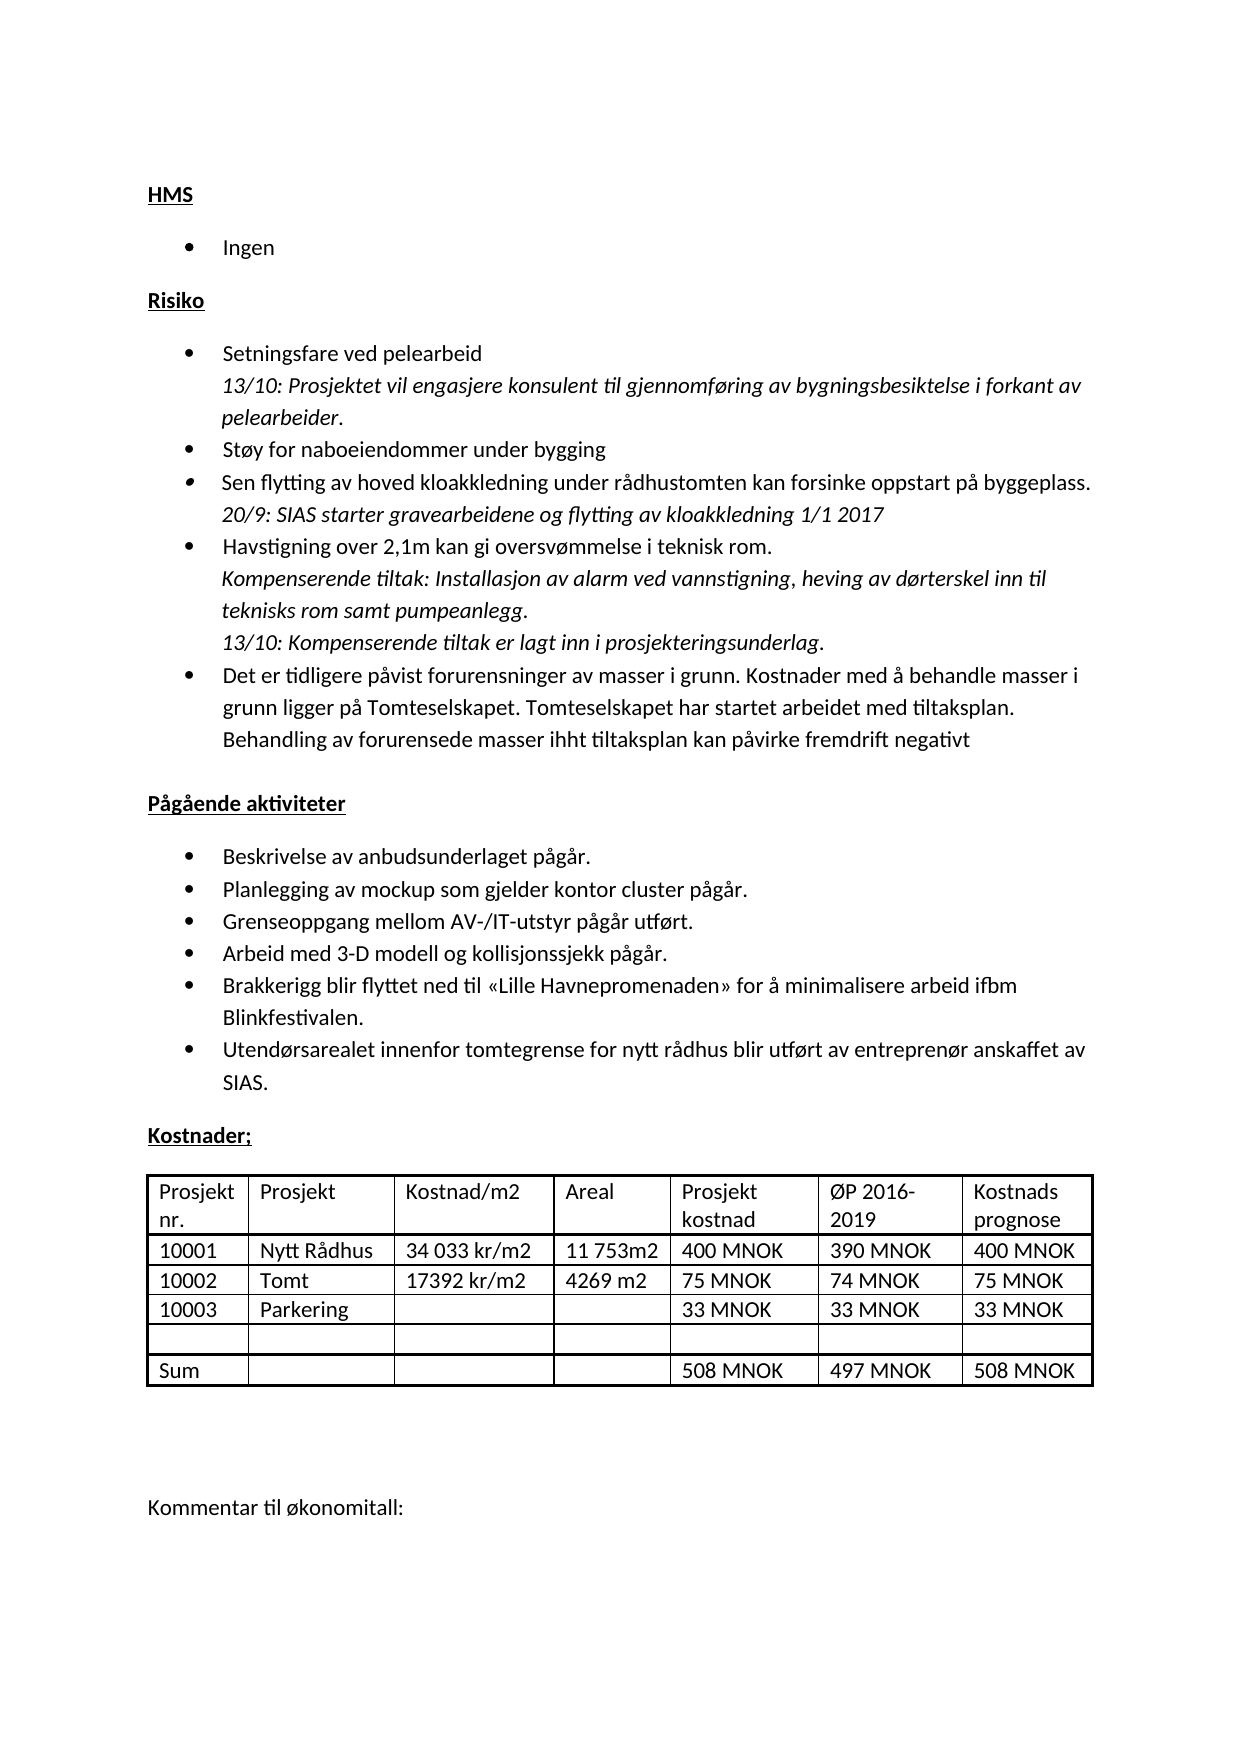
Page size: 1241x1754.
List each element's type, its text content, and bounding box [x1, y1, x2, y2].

table_cell 74 MNOK [819, 1266, 962, 1294]
text HMS [148, 180, 1093, 208]
table_cell [249, 1325, 394, 1353]
table_cell [395, 1295, 553, 1323]
list Planlegging av mockup som gjelder kontor cluster pågår. [185, 875, 1093, 903]
list Utendørsarealet innenfor tomtegrense for nytt rådhus blir utført av entreprenør anskaffet av SIAS. [185, 1036, 1093, 1096]
table_header ØP 2016-2019 [819, 1177, 962, 1233]
text Risiko [148, 286, 1093, 314]
table_cell 33 MNOK [671, 1295, 818, 1323]
text Pågående aktiviteter [148, 789, 1093, 817]
table_cell [149, 1325, 248, 1353]
table_cell [555, 1356, 670, 1384]
list Støy for naboeiendommer under bygging [185, 435, 1093, 463]
text Kostnader; [148, 1121, 1093, 1149]
table_cell 33 MNOK [819, 1295, 962, 1323]
table_cell [671, 1325, 818, 1353]
table_cell 34 033 kr/m2 [395, 1236, 553, 1264]
table_header Kostnad/m2 [395, 1177, 553, 1233]
table_cell 508 MNOK [671, 1356, 818, 1384]
table_cell 10002 [149, 1266, 248, 1294]
text 13/10: Prosjektet vil engasjere konsulent til gjennomføring av bygningsbesiktelse i forkant av pelearbeider. [221, 371, 1093, 431]
list Det er tidligere påvist forurensninger av masser i grunn. Kostnader med å behandle masser i grunn ligger på Tomteselskapet. Tomteselskapet har startet arbeidet med tiltaksplan. Behandling av forurensede masser ihht tiltaksplan kan påvirke fremdrift negativt [185, 661, 1093, 753]
table_cell Nytt Rådhus [249, 1236, 394, 1264]
table_cell 10001 [149, 1236, 248, 1264]
table_cell 390 MNOK [819, 1236, 962, 1264]
table_cell 497 MNOK [819, 1356, 962, 1384]
table_cell 33 MNOK [963, 1295, 1091, 1323]
table_cell [395, 1325, 553, 1353]
table_cell [555, 1325, 670, 1353]
table_header Prosjekt nr. [149, 1177, 248, 1233]
text Kompenserende tiltak: Installasjon av alarm ved vannstigning, heving av dørterskel inn til teknisks rom samt pumpeanlegg. [221, 564, 1093, 624]
table_cell 75 MNOK [671, 1266, 818, 1294]
table_cell [555, 1295, 670, 1323]
table_cell Sum [149, 1356, 248, 1384]
text Kommentar til økonomitall: [148, 1493, 1093, 1521]
table_cell [395, 1356, 553, 1384]
table_cell 11 753m2 [555, 1236, 670, 1264]
table_header Prosjekt [249, 1177, 394, 1233]
list Setningsfare ved pelearbeid [185, 339, 1093, 367]
table_cell 400 MNOK [963, 1236, 1091, 1264]
table_cell [963, 1325, 1091, 1353]
text 13/10: Kompenserende tiltak er lagt inn i prosjekteringsunderlag. [221, 628, 1093, 657]
list Arbeid med 3-D modell og kollisjonssjekk pågår. [185, 939, 1093, 967]
list Sen flytting av hoved kloakkledning under rådhustomten kan forsinke oppstart på byggeplass. 20/9: SIAS starter gravearbeidene og flytting av kloakkledning 1/1 2017 [184, 468, 1093, 528]
table_cell [249, 1356, 394, 1384]
table_cell 4269 m2 [555, 1266, 670, 1294]
table_header Prosjekt kostnad [671, 1177, 818, 1233]
list Havstigning over 2,1m kan gi oversvømmelse i teknisk rom. [185, 532, 1093, 560]
table_cell 10003 [149, 1295, 248, 1323]
table_header Kostnads prognose [963, 1177, 1091, 1233]
table_cell 508 MNOK [963, 1356, 1091, 1384]
table_cell 75 MNOK [963, 1266, 1091, 1294]
list Ingen [185, 233, 1093, 261]
table_header Areal [555, 1177, 670, 1233]
table_cell 400 MNOK [671, 1236, 818, 1264]
list Beskrivelse av anbudsunderlaget pågår. [185, 842, 1093, 871]
list Grenseoppgang mellom AV-/IT-utstyr pågår utført. [185, 907, 1093, 935]
table_cell [819, 1325, 962, 1353]
table_cell 17392 kr/m2 [395, 1266, 553, 1294]
table_cell Parkering [249, 1295, 394, 1323]
list Brakkerigg blir flyttet ned til «Lille Havnepromenaden» for å minimalisere arbeid ifbm Blinkfestivalen. [185, 971, 1093, 1031]
table_cell Tomt [249, 1266, 394, 1294]
